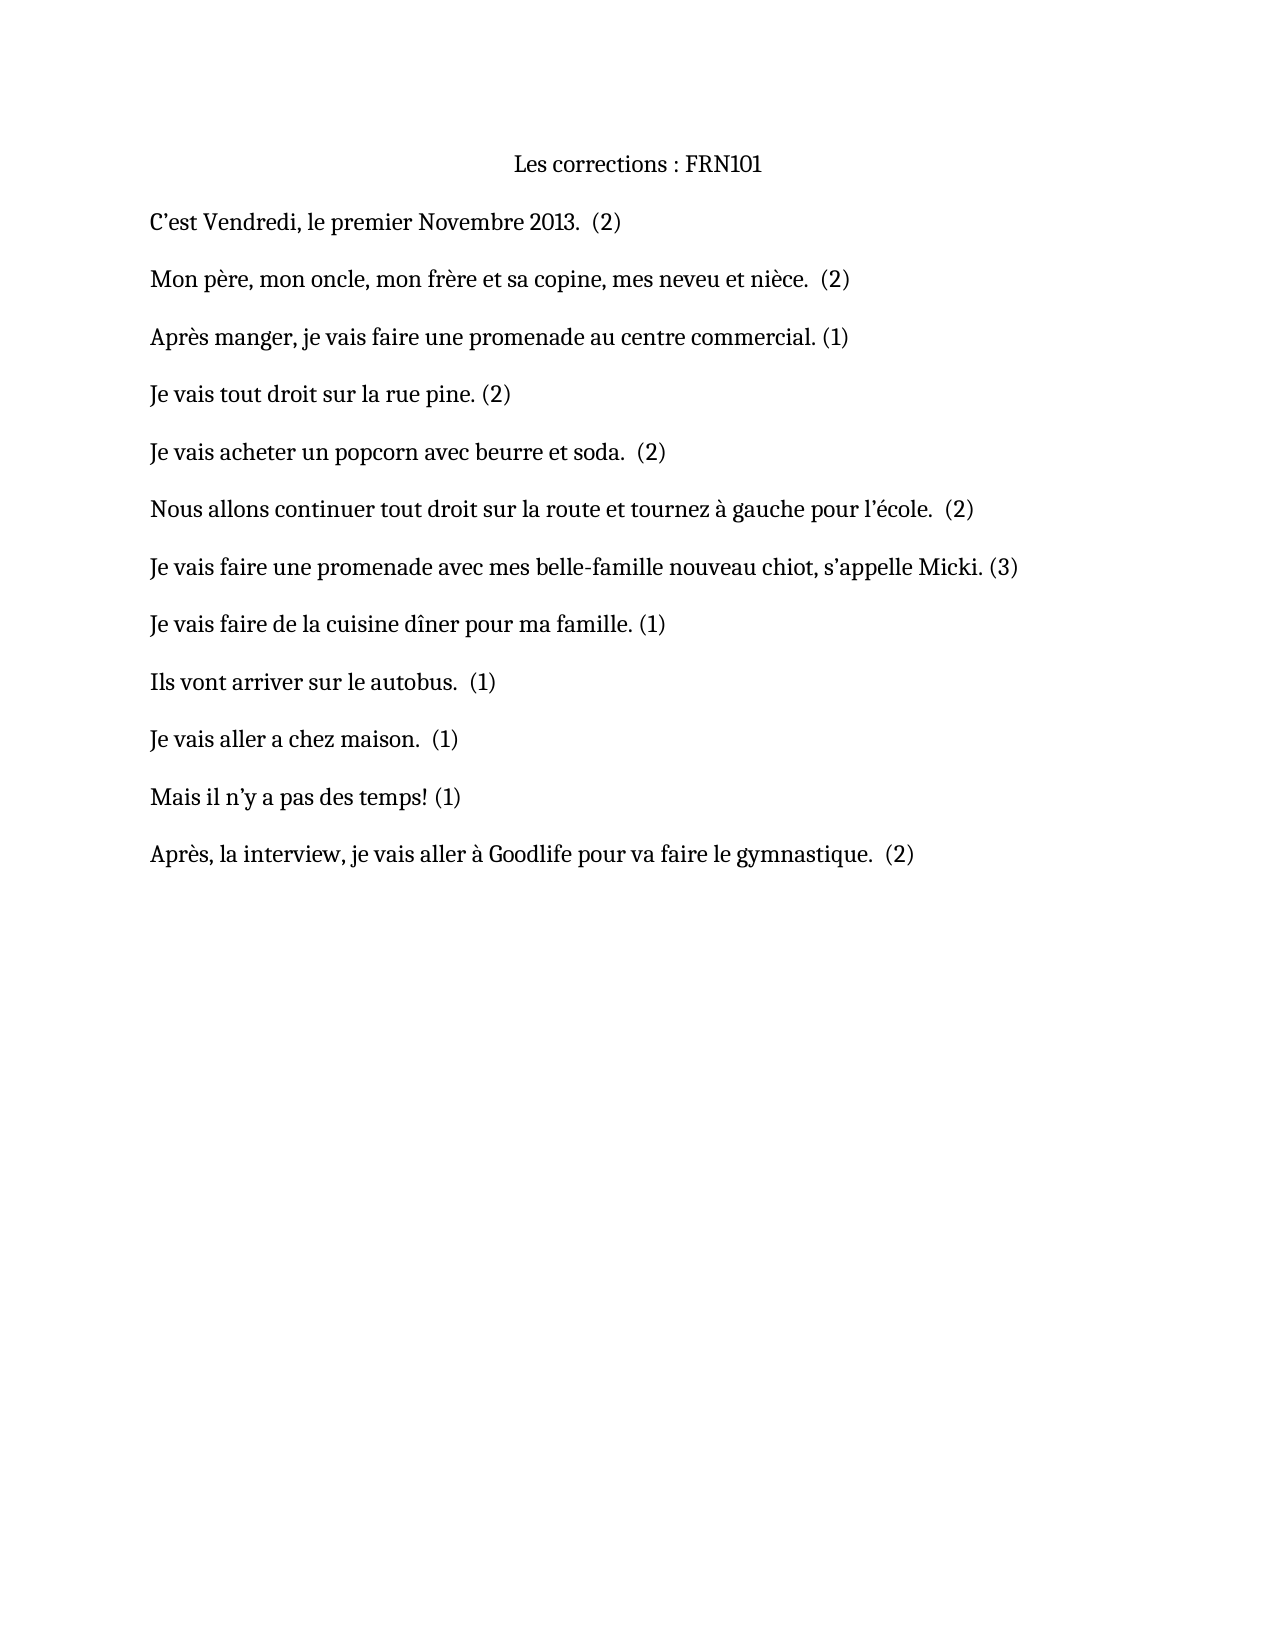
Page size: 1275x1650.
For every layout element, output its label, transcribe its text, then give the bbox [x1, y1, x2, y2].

text Ils vont arriver sur le autobus. (1) [150, 667, 1125, 696]
text Je vais tout droit sur la rue pine. (2) [150, 380, 1125, 409]
text Je vais acheter un popcorn avec beurre et soda. (2) [150, 437, 1125, 466]
text Mais il n’y a pas des temps! (1) [150, 782, 1125, 811]
text Mon père, mon oncle, mon frère et sa copine, mes neveu et nièce. (2) [150, 265, 1125, 294]
text Nous allons continuer tout droit sur la route et tournez à gauche pour l’école. (2) [150, 495, 1125, 524]
text C’est Vendredi, le premier Novembre 2013. (2) [150, 207, 1125, 236]
text Après manger, je vais faire une promenade au centre commercial. (1) [150, 322, 1125, 351]
text Je vais faire de la cuisine dîner pour ma famille. (1) [150, 610, 1125, 639]
text Les corrections : FRN101 [150, 150, 1125, 179]
text Je vais faire une promenade avec mes belle-famille nouveau chiot, s’appelle Micki. (3) [150, 552, 1125, 581]
text Après, la interview, je vais aller à Goodlife pour va faire le gymnastique. (2) [150, 840, 1125, 869]
text Je vais aller a chez maison. (1) [150, 725, 1125, 754]
